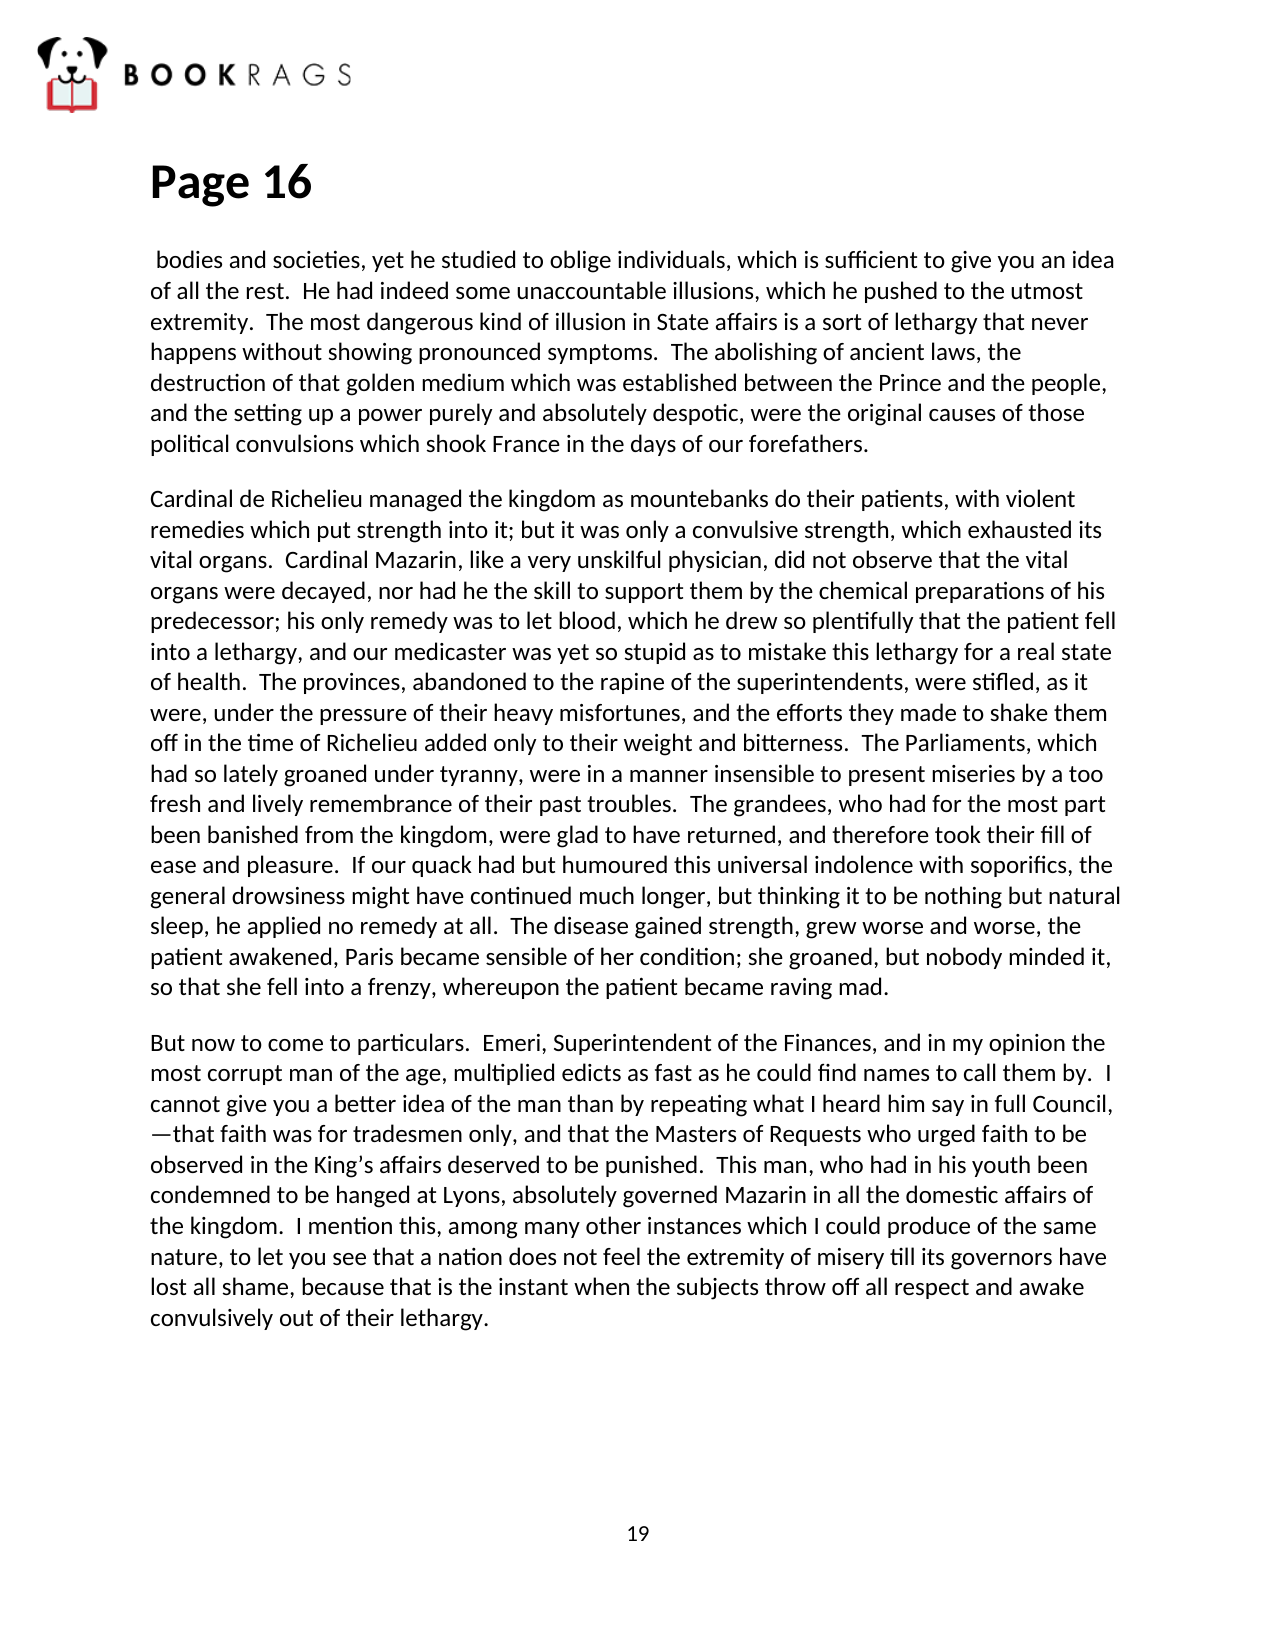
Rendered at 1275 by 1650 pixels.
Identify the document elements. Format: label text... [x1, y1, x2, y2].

text Page 16 [150, 150, 1125, 211]
text But now to come to particulars. Emeri, Superintendent of the Finances, and in my opinion the most corrupt man of the age, multiplied edicts as fast as he could find names to call them by. I cannot give you a better idea of the man than by repeating what I heard him say in full Council,—­that faith was for tradesmen only, and that the Masters of Requests who urged faith to be observed in the King’s affairs deserved to be punished. This man, who had in his youth been condemned to be hanged at Lyons, absolutely governed Mazarin in all the domestic affairs of the kingdom. I mention this, among many other instances which I could produce of the same nature, to let you see that a nation does not feel the extremity of misery till its governors have lost all shame, because that is the instant when the subjects throw off all respect and awake convulsively out of their lethargy. [150, 1027, 1125, 1332]
picture [37, 37, 351, 113]
text Cardinal de Richelieu managed the kingdom as mountebanks do their patients, with violent remedies which put strength into it; but it was only a convulsive strength, which exhausted its vital organs. Cardinal Mazarin, like a very unskilful physician, did not observe that the vital organs were decayed, nor had he the skill to support them by the chemical preparations of his predecessor; his only remedy was to let blood, which he drew so plentifully that the patient fell into a lethargy, and our medicaster was yet so stupid as to mistake this lethargy for a real state of health. The provinces, abandoned to the rapine of the superintendents, were stifled, as it were, under the pressure of their heavy misfortunes, and the efforts they made to shake them off in the time of Richelieu added only to their weight and bitterness. The Parliaments, which had so lately groaned under tyranny, were in a manner insensible to present miseries by a too fresh and lively remembrance of their past troubles. The grandees, who had for the most part been banished from the kingdom, were glad to have returned, and therefore took their fill of ease and pleasure. If our quack had but humoured this universal indolence with soporifics, the general drowsiness might have continued much longer, but thinking it to be nothing but natural sleep, he applied no remedy at all. The disease gained strength, grew worse and worse, the patient awakened, Paris became sensible of her condition; she groaned, but nobody minded it, so that she fell into a frenzy, whereupon the patient became raving mad. [150, 483, 1125, 1002]
text bodies and societies, yet he studied to oblige individuals, which is sufficient to give you an idea of all the rest. He had indeed some unaccountable illusions, which he pushed to the utmost extremity. The most dangerous kind of illusion in State affairs is a sort of lethargy that never happens without showing pronounced symptoms. The abolishing of ancient laws, the destruction of that golden medium which was established between the Prince and the people, and the setting up a power purely and absolutely despotic, were the original causes of those political convulsions which shook France in the days of our forefathers. [150, 244, 1125, 458]
